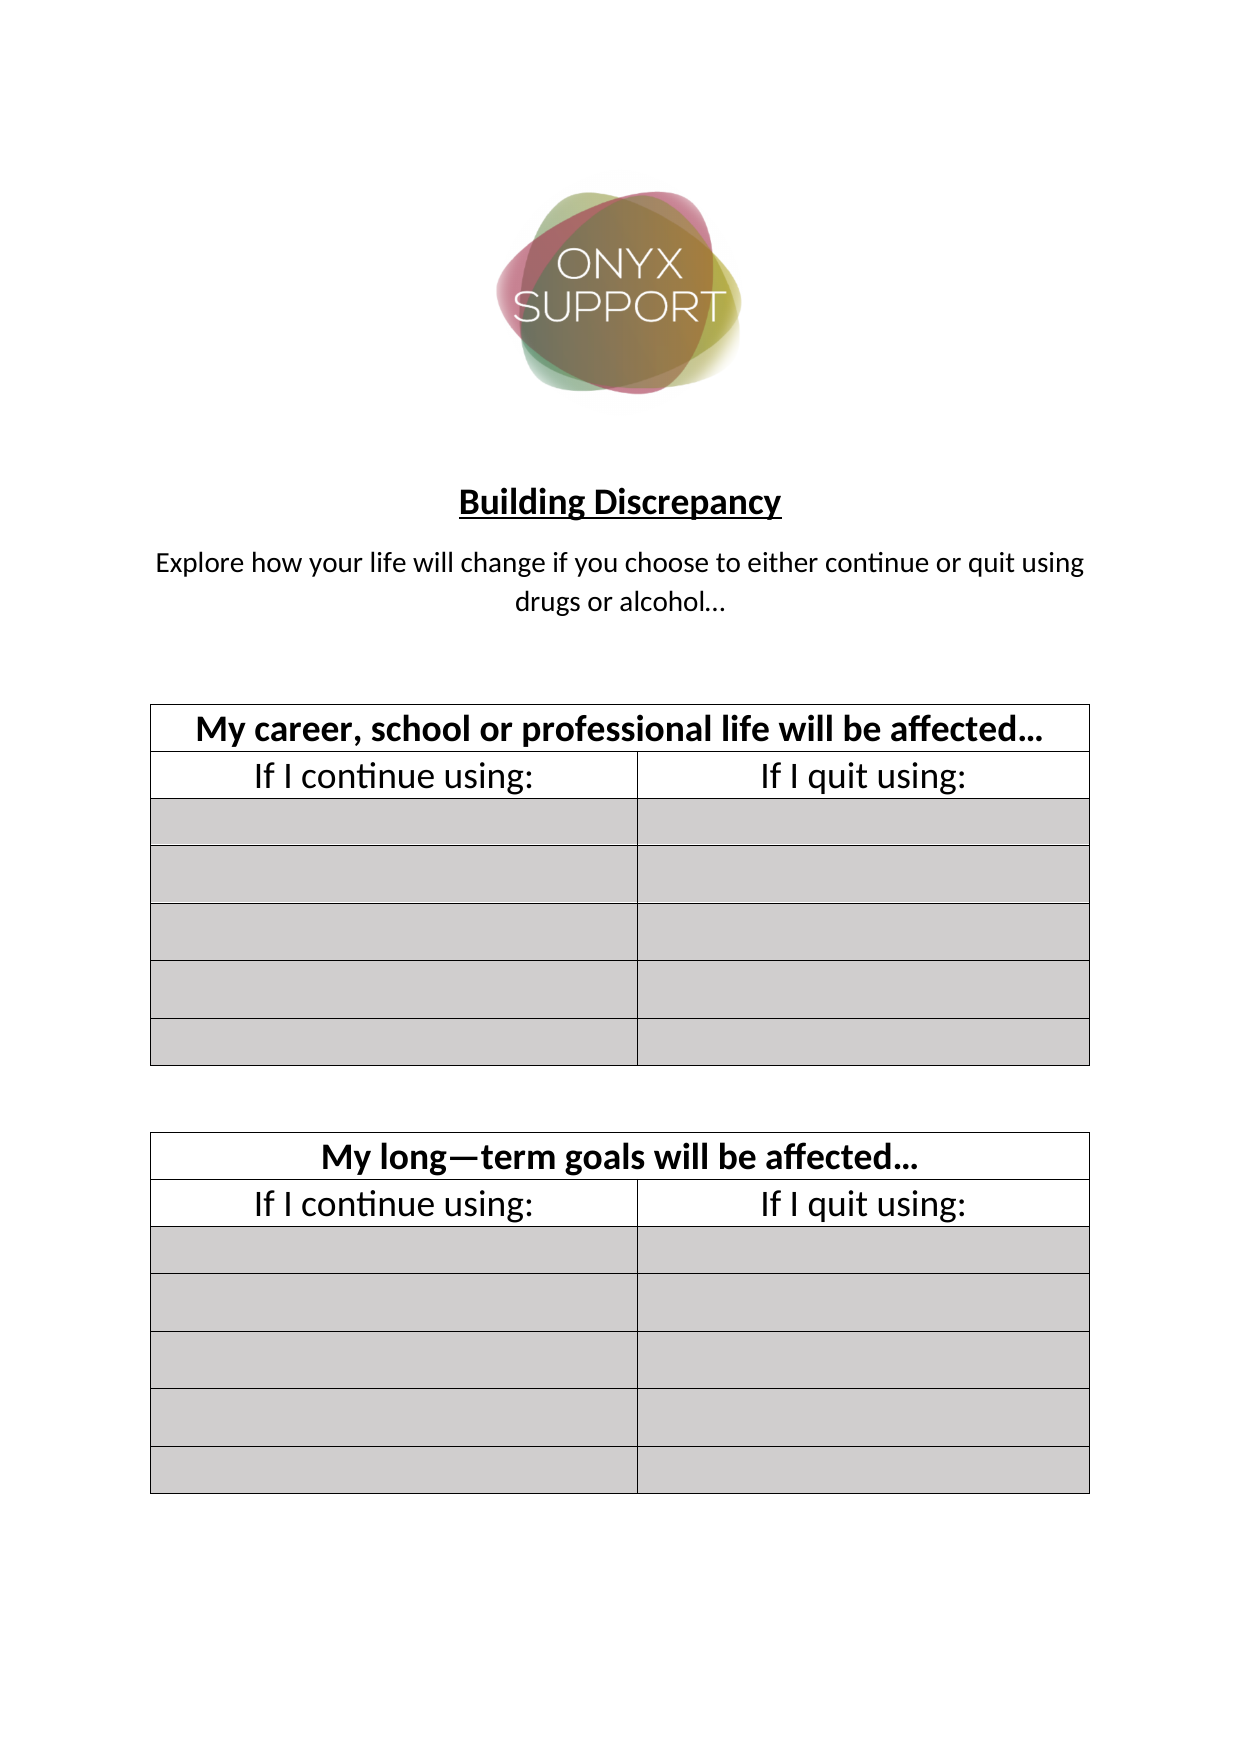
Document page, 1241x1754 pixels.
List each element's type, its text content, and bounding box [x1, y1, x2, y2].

table_cell [638, 1227, 1089, 1273]
table_cell [638, 1274, 1089, 1331]
table_cell [151, 1389, 637, 1446]
picture [508, 181, 732, 405]
table_cell [638, 1332, 1089, 1388]
table_cell [151, 846, 637, 902]
table_cell [638, 846, 1089, 902]
text Explore how your life will change if you choose to either continue or quit using drugs or alcohol… [150, 544, 1090, 618]
table_cell [638, 1447, 1089, 1493]
table_cell [151, 1447, 637, 1493]
table_cell [151, 1274, 637, 1331]
table_cell [151, 1019, 637, 1065]
table_cell If I continue using: [151, 1180, 637, 1226]
table_cell [151, 1227, 637, 1273]
table_cell If I quit using: [638, 1180, 1089, 1226]
table_header My long—term goals will be affected… [151, 1133, 1089, 1179]
table_cell [638, 904, 1089, 960]
table_cell [151, 961, 637, 1018]
table_cell If I quit using: [638, 752, 1089, 798]
table_header My career, school or professional life will be affected… [151, 705, 1089, 751]
table_cell [151, 904, 637, 960]
table_cell [638, 1019, 1089, 1065]
table_cell [638, 1389, 1089, 1446]
table_cell [638, 961, 1089, 1018]
table_cell [151, 799, 637, 844]
table_cell [151, 1332, 637, 1388]
table_cell [638, 799, 1089, 844]
text Building Discrepancy [150, 478, 1090, 524]
table_cell If I continue using: [151, 752, 637, 798]
